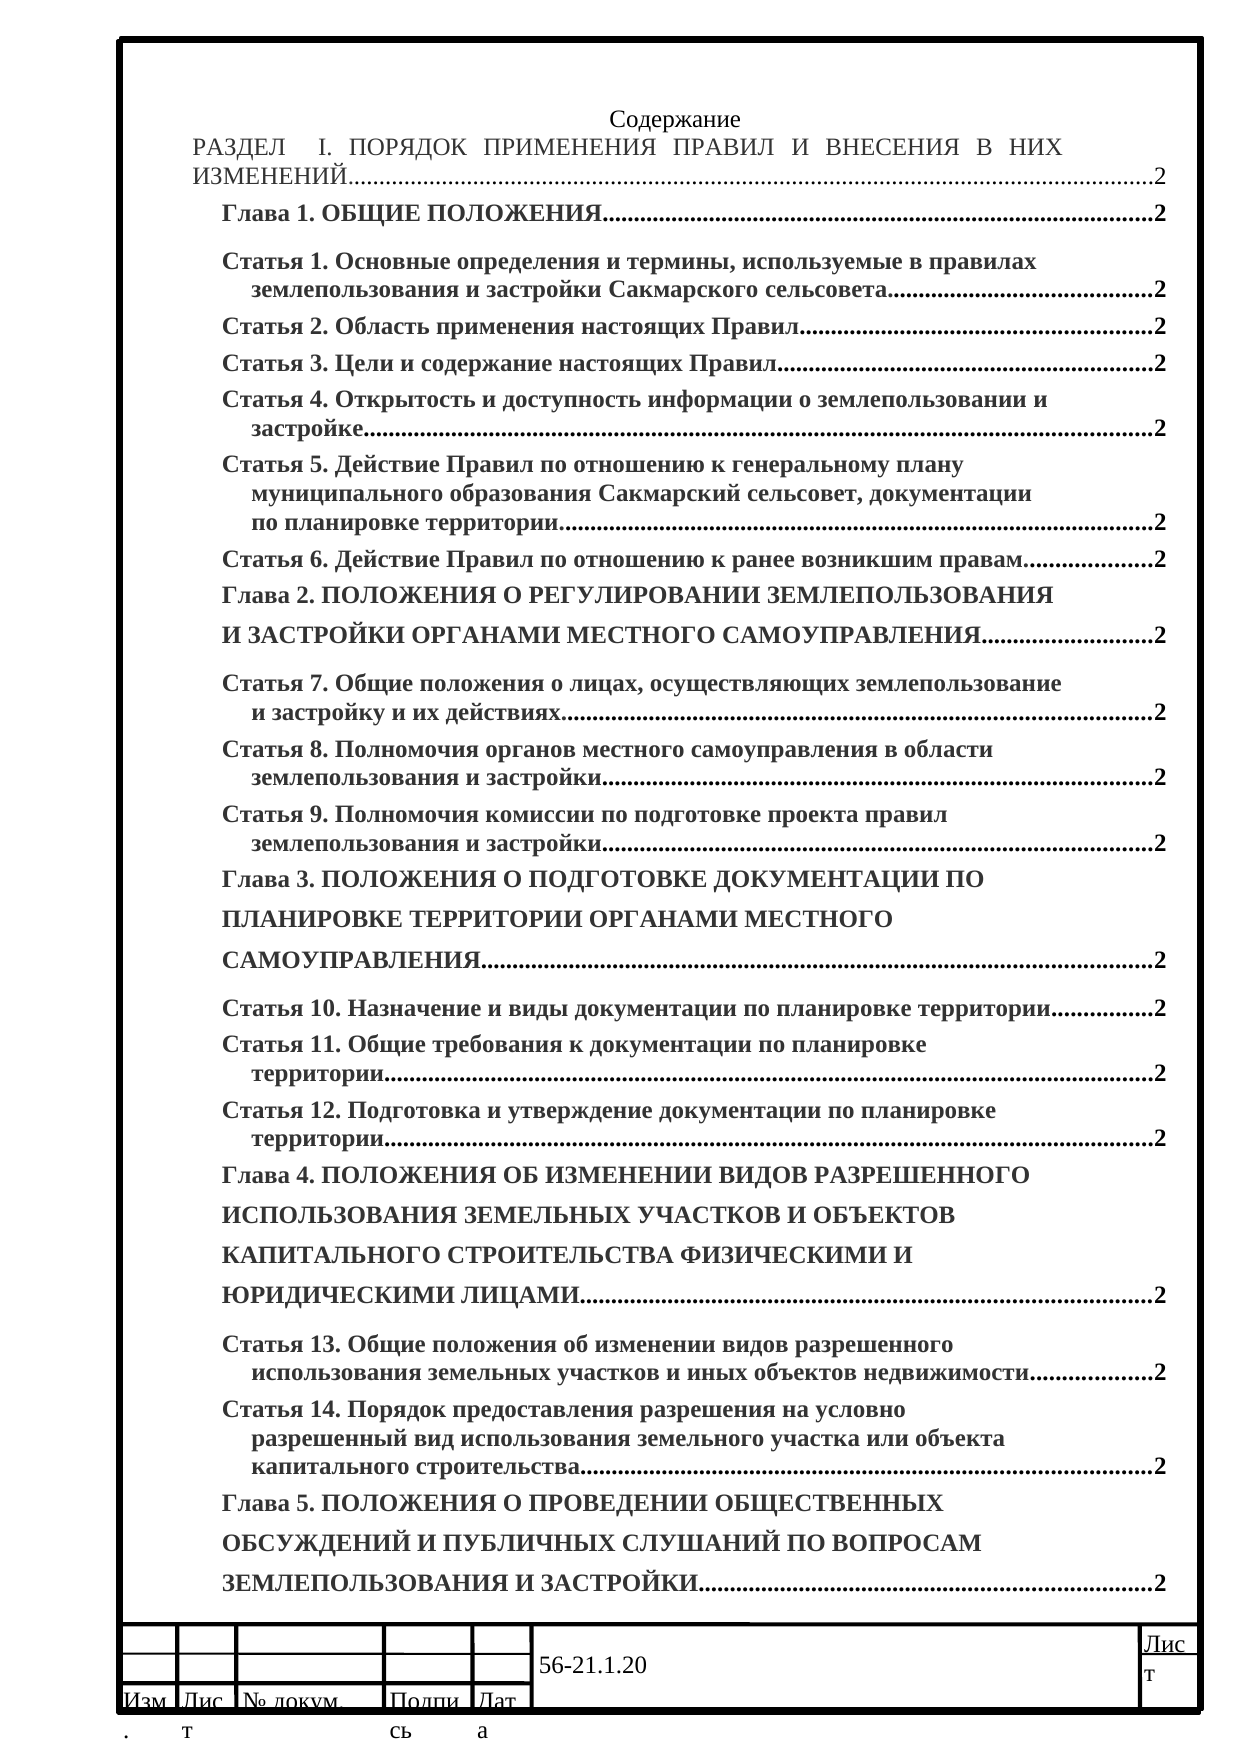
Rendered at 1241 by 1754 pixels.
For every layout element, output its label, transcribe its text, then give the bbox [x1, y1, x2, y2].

text Статья 10. Назначение и виды документации по планировке территории 2 [222, 993, 1063, 1022]
text Раздел I. Порядок применения правил и внесения в них изменений. 2 [192, 132, 1063, 190]
text Статья 11. Общие требования к документации по планировке территории 2 [222, 1029, 1063, 1087]
text Глава 2. ПОЛОЖЕНИЯ О РЕГУЛИРОВАНИИ ЗЕМЛЕПОЛЬЗОВАНИЯ И ЗАСТРОЙКИ ОРГАНАМИ МЕСТНОГО САМОУПРАВЛЕНИЯ 2 [222, 580, 1063, 649]
text Глава 4. ПОЛОЖЕНИЯ ОБ ИЗМЕНЕНИИ ВИДОВ РАЗРЕШЕННОГО ИСПОЛЬЗОВАНИЯ ЗЕМЕЛЬНЫХ УЧАСТКОВ И ОБЪЕКТОВ КАПИТАЛЬНОГО СТРОИТЕЛЬСТВА ФИЗИЧЕСКИМИ И ЮРИДИЧЕСКИМИ ЛИЦАМИ 2 [222, 1160, 1063, 1309]
text Глава 5. ПОЛОЖЕНИЯ О ПРОВЕДЕНИИ ОБЩЕСТВЕННЫХ ОБСУЖДЕНИЙ И ПУБЛИЧНЫХ СЛУШАНИЙ ПО ВОПРОСАМ ЗЕМЛЕПОЛЬЗОВАНИЯ И ЗАСТРОЙКИ 2 [222, 1488, 1063, 1597]
text Статья 9. Полномочия комиссии по подготовке проекта правил землепользования и застройки 2 [222, 799, 1063, 857]
text Статья 12. Подготовка и утверждение документации по планировке территории 2 [222, 1095, 1063, 1152]
text Статья 6. Действие Правил по отношению к ранее возникшим правам. 2 [222, 544, 1063, 572]
text Статья 14. Порядок предоставления разрешения на условно разрешенный вид использования земельного участка или объекта капитального строительства 2 [222, 1394, 1063, 1480]
text Статья 2. Область применения настоящих Правил 2 [222, 311, 1063, 340]
text Глава 3. ПОЛОЖЕНИЯ О ПОДГОТОВКЕ ДОКУМЕНТАЦИИ ПО ПЛАНИРОВКЕ ТЕРРИТОРИИ ОРГАНАМИ МЕСТНОГО САМОУПРАВЛЕНИЯ 2 [222, 864, 1063, 973]
text Статья 3. Цели и содержание настоящих Правил 2 [222, 348, 1063, 376]
text Статья 5. Действие Правил по отношению к генеральному плану муниципального образования Сакмарский сельсовет, документации по планировке территории. 2 [222, 449, 1063, 536]
text Статья 1. Основные определения и термины, используемые в правилах землепользования и застройки Сакмарского сельсовета. 2 [222, 246, 1063, 303]
text Статья 8. Полномочия органов местного самоуправления в области землепользования и застройки 2 [222, 734, 1063, 791]
text Статья 7. Общие положения о лицах, осуществляющих землепользование и застройку и их действиях. 2 [222, 668, 1063, 726]
text Глава 1. ОБЩИЕ ПОЛОЖЕНИЯ 2 [222, 198, 1063, 227]
text Содержание [192, 104, 1152, 132]
text Статья 4. Открытость и доступность информации о землепользовании и застройке 2 [222, 384, 1063, 442]
text Статья 13. Общие положения об изменении видов разрешенного использования земельных участков и иных объектов недвижимости 2 [222, 1329, 1063, 1386]
